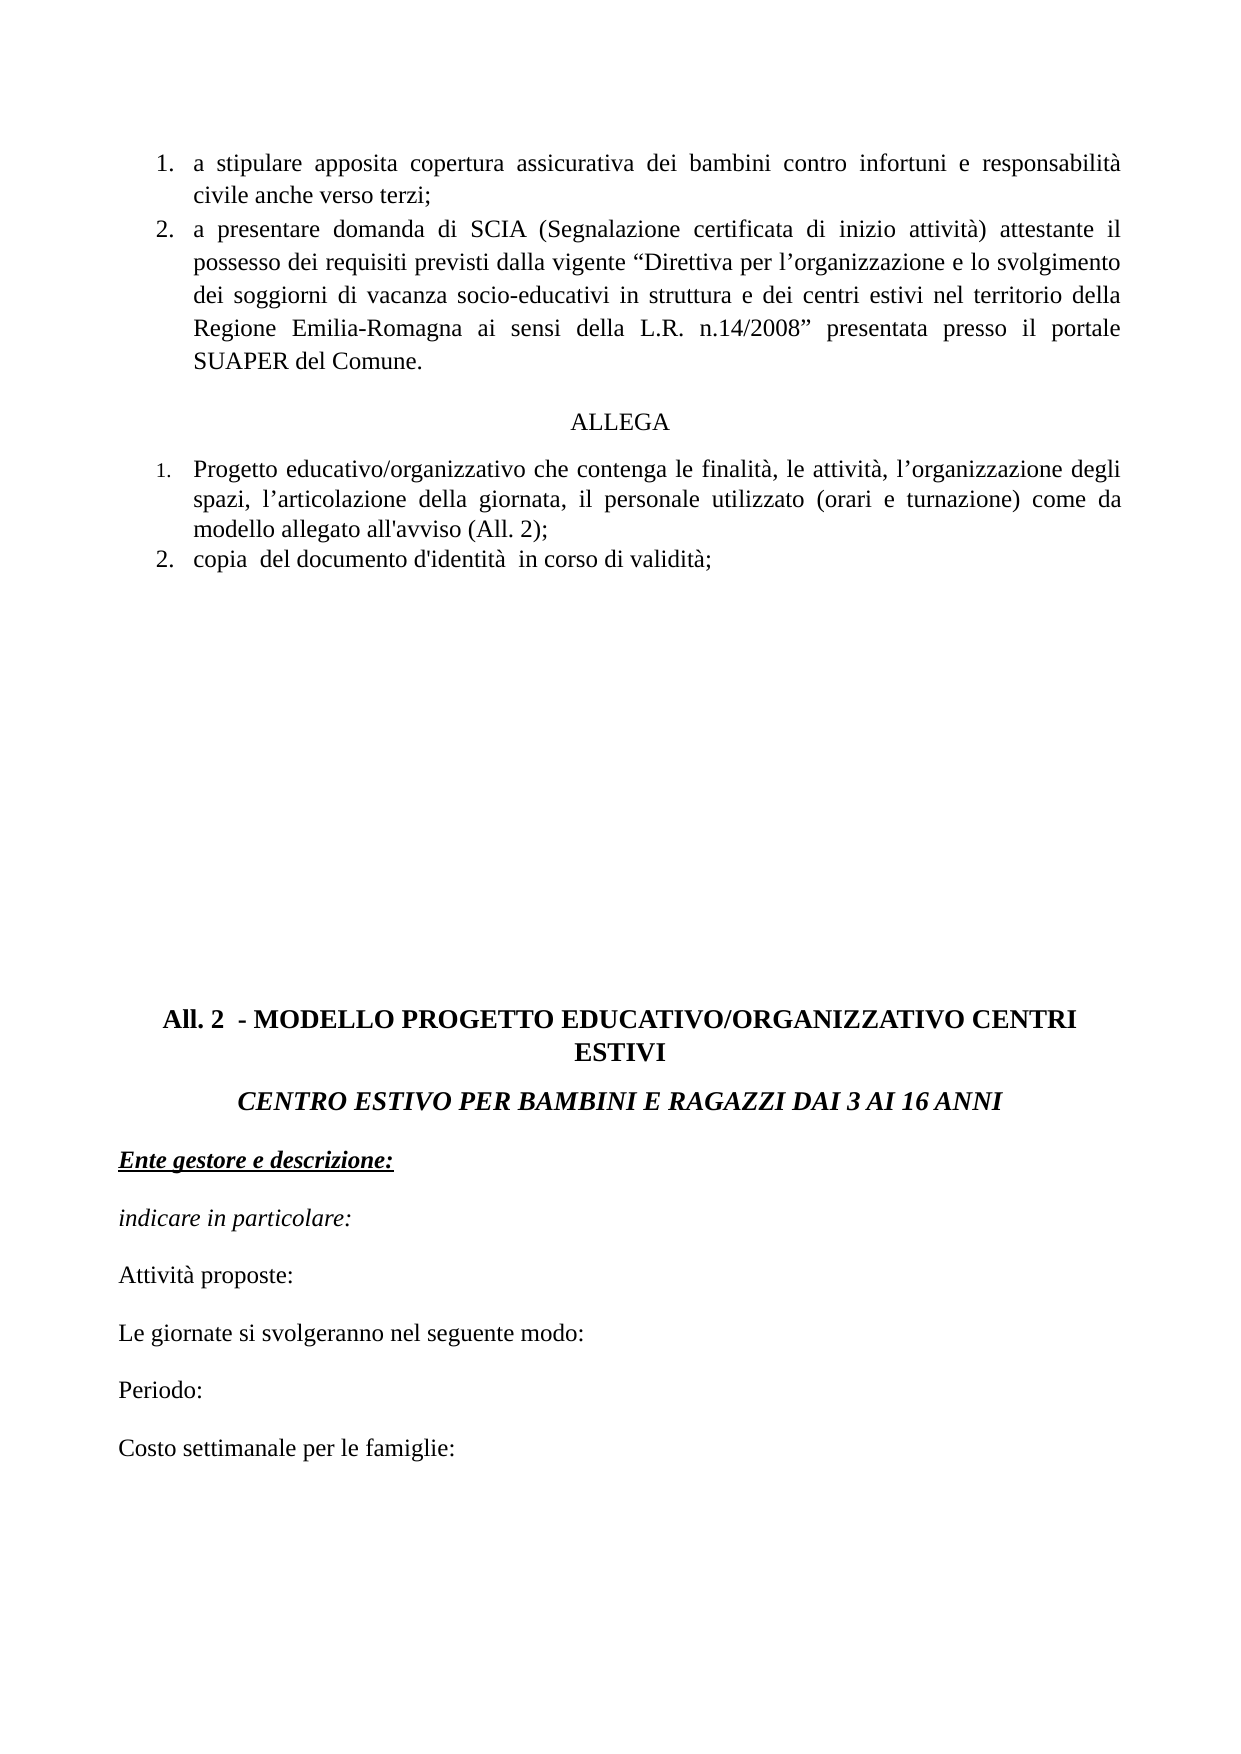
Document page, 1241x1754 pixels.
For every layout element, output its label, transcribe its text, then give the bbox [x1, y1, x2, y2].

text Periodo: [118, 1375, 1122, 1404]
text Attività proposte: [118, 1260, 1122, 1289]
list Progetto educativo/organizzativo che contenga le finalità, le attività, l’organizzazione degli spazi, l’articolazione della giornata, il personale utilizzato (orari e turnazione) come da modello allegato all'avviso (All. 2); [156, 454, 1122, 543]
text indicare in particolare: [118, 1203, 1122, 1231]
list ALLEGA [118, 407, 1122, 436]
text Le giornate si svolgeranno nel seguente modo: [118, 1318, 1122, 1346]
text Costo settimanale per le famiglie: [118, 1433, 1122, 1461]
list copia del documento d'identità in corso di validità; [156, 544, 1122, 573]
list a presentare domanda di SCIA (Segnalazione certificata di inizio attività) attestante il possesso dei requisiti previsti dalla vigente “Direttiva per l’organizzazione e lo svolgimento dei soggiorni di vacanza socio-educativi in struttura e dei centri estivi nel territorio della Regione Emilia-Romagna ai sensi della L.R. n.14/2008” presentata presso il portale SUAPER del Comune. [156, 214, 1122, 374]
text Ente gestore e descrizione: [118, 1145, 1122, 1174]
text CENTRO ESTIVO PER BAMBINI E RAGAZZI DAI 3 AI 16 ANNI [118, 1085, 1122, 1116]
list a stipulare apposita copertura assicurativa dei bambini contro infortuni e responsabilità civile anche verso terzi; [156, 148, 1122, 209]
list All. 2 - MODELLO PROGETTO EDUCATIVO/ORGANIZZATIVO CENTRI ESTIVI [118, 1003, 1122, 1067]
